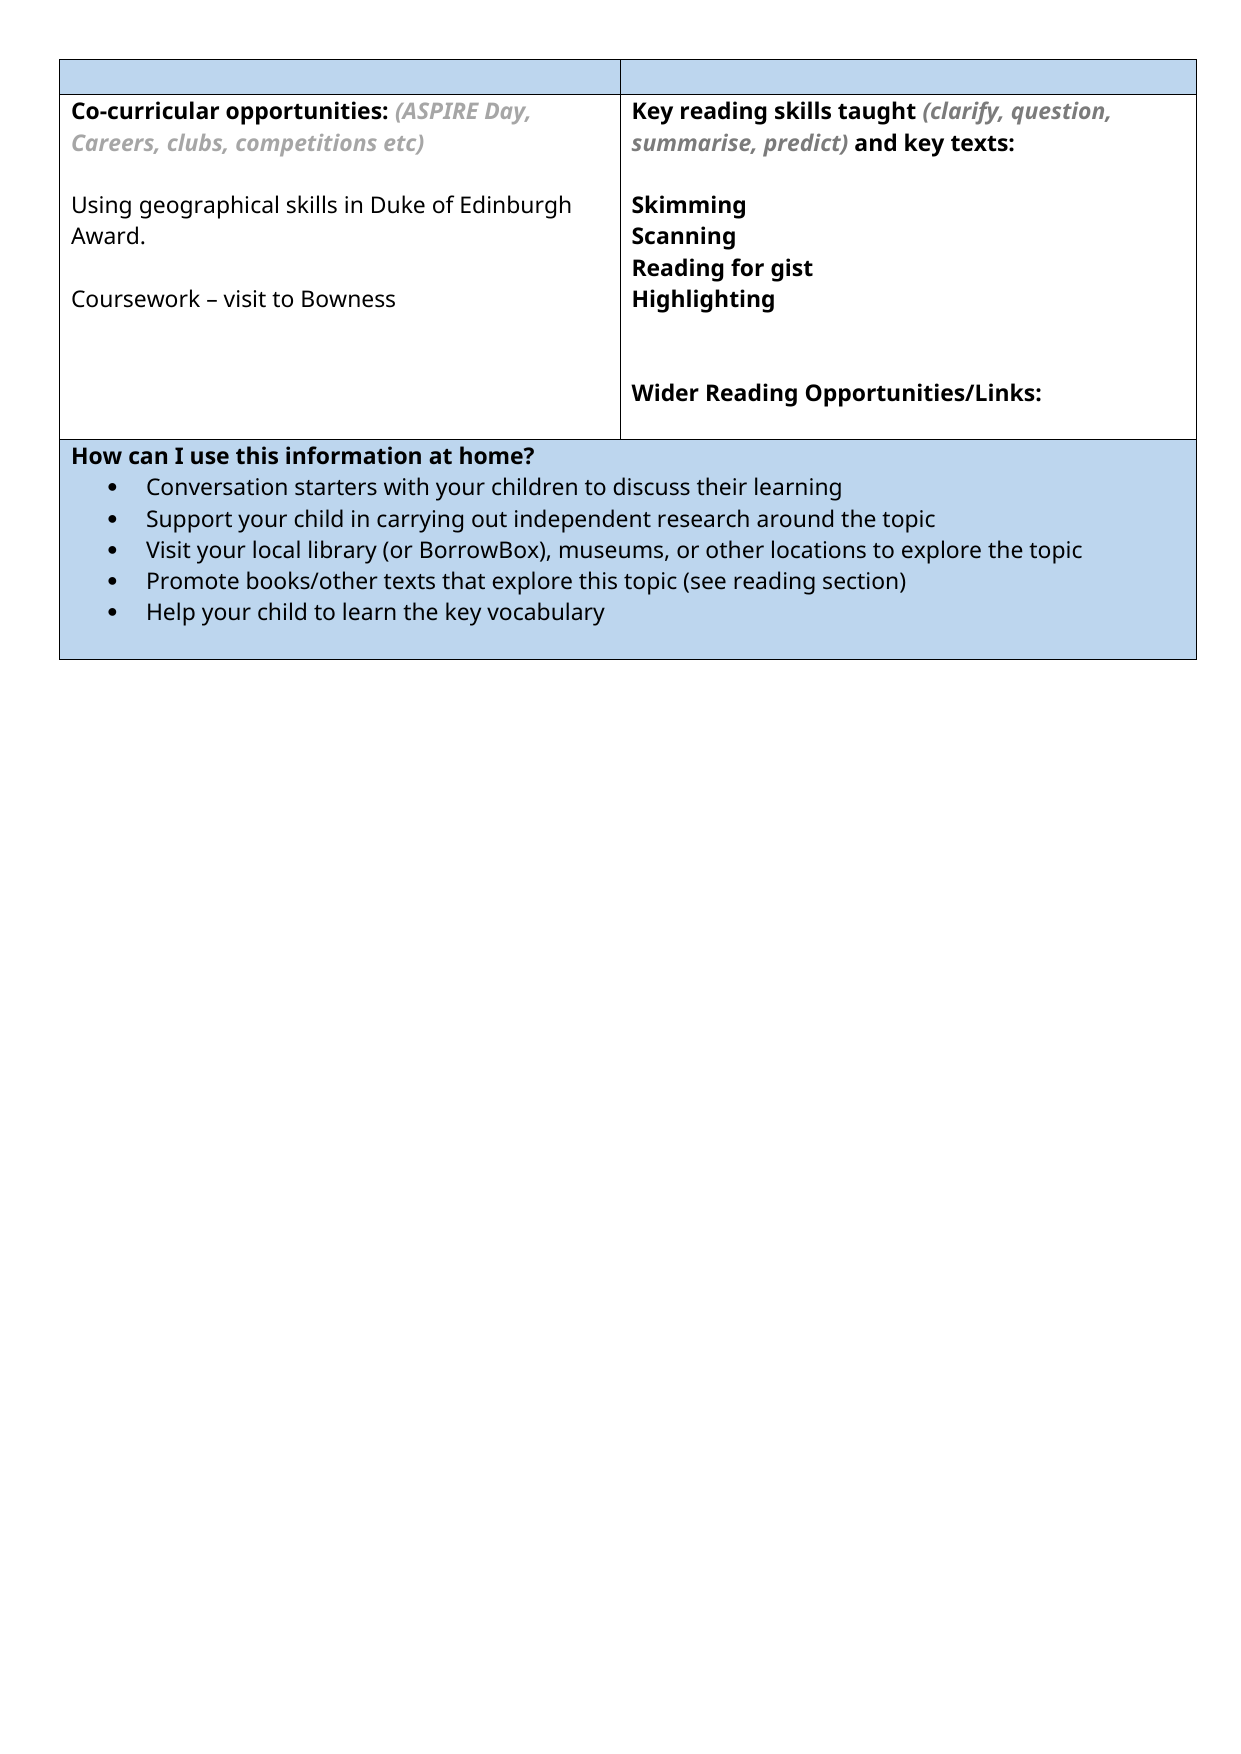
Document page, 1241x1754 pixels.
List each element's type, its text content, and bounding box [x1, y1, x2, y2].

table_cell How can I use this information at home? Conversation starters with your children to discuss their learning Support your child in carrying out independent research around the topic Visit your local library (or BorrowBox), museums, or other locations to explore the topic Promote books/other texts that explore this topic (see reading section) Help your child to learn the key vocabulary [60, 440, 1196, 659]
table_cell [621, 60, 1196, 94]
table_cell Co-curricular opportunities: (ASPIRE Day, Careers, clubs, competitions etc) Using geographical skills in Duke of Edinburgh Award. Coursework – visit to Bowness [60, 95, 620, 439]
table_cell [60, 60, 620, 94]
table_cell Key reading skills taught (clarify, question, summarise, predict) and key texts: Skimming Scanning Reading for gist Highlighting Wider Reading Opportunities/Links: [621, 95, 1196, 439]
